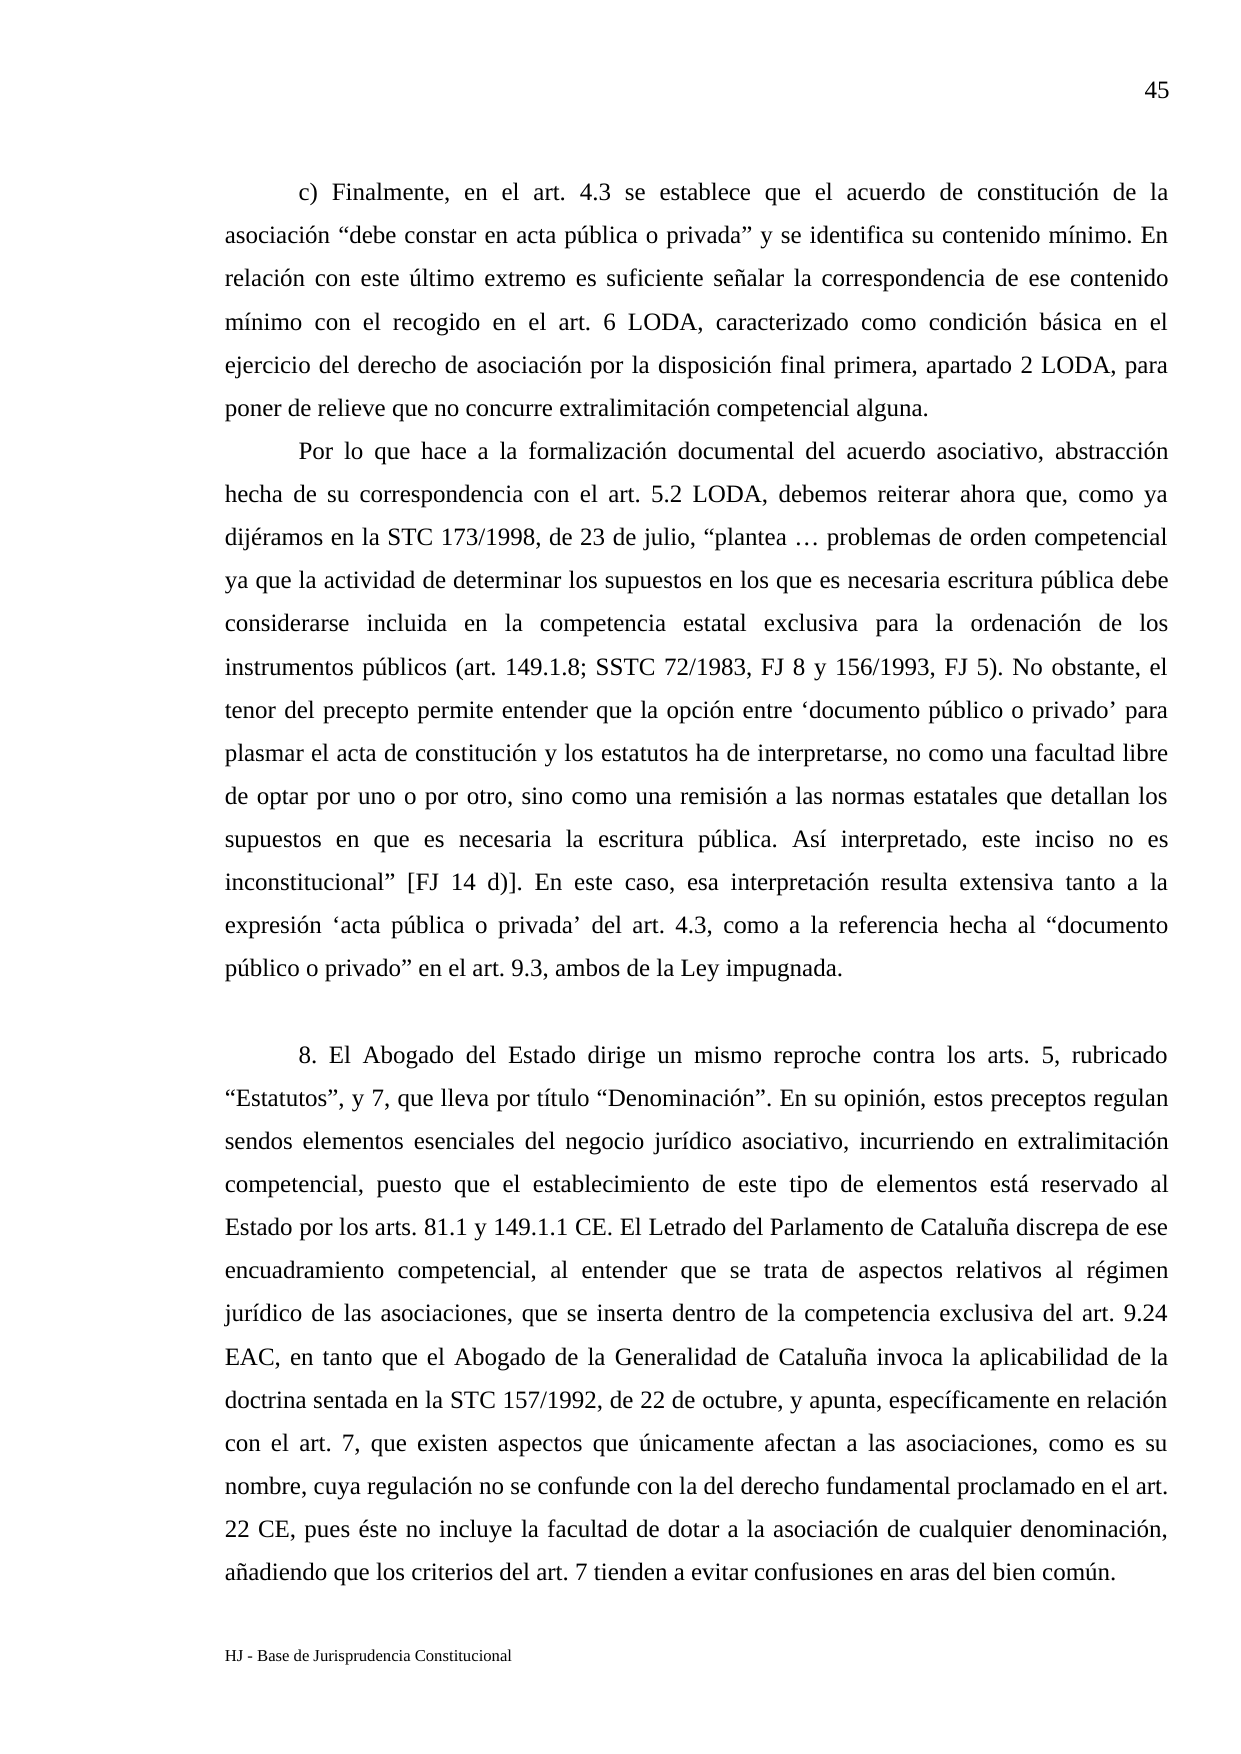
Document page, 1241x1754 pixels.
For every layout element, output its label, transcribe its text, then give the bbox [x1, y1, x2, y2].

text 8. El Abogado del Estado dirige un mismo reproche contra los arts. 5, rubricado “Estatutos”, y 7, que lleva por título “Denominación”. En su opinión, estos preceptos regulan sendos elementos esenciales del negocio jurídico asociativo, incurriendo en extralimitación competencial, puesto que el establecimiento de este tipo de elementos está reservado al Estado por los arts. 81.1 y 149.1.1 CE. El Letrado del Parlamento de Cataluña discrepa de ese encuadramiento competencial, al entender que se trata de aspectos relativos al régimen jurídico de las asociaciones, que se inserta dentro de la competencia exclusiva del art. 9.24 EAC, en tanto que el Abogado de la Generalidad de Cataluña invoca la aplicabilidad de la doctrina sentada en la STC 157/1992, de 22 de octubre, y apunta, específicamente en relación con el art. 7, que existen aspectos que únicamente afectan a las asociaciones, como es su nombre, cuya regulación no se confunde con la del derecho fundamental proclamado en el art. 22 CE, pues éste no incluye la facultad de dotar a la asociación de cualquier denominación, añadiendo que los criterios del art. 7 tienden a evitar confusiones en aras del bien común. [224, 1040, 1169, 1586]
text Por lo que hace a la formalización documental del acuerdo asociativo, abstracción hecha de su correspondencia con el art. 5.2 LODA, debemos reiterar ahora que, como ya dijéramos en la STC 173/1998, de 23 de julio, “plantea … problemas de orden competencial ya que la actividad de determinar los supuestos en los que es necesaria escritura pública debe considerarse incluida en la competencia estatal exclusiva para la ordenación de los instrumentos públicos (art. 149.1.8; SSTC 72/1983, FJ 8 y 156/1993, FJ 5). No obstante, el tenor del precepto permite entender que la opción entre ‘documento público o privado’ para plasmar el acta de constitución y los estatutos ha de interpretarse, no como una facultad libre de optar por uno o por otro, sino como una remisión a las normas estatales que detallan los supuestos en que es necesaria la escritura pública. Así interpretado, este inciso no es inconstitucional” [FJ 14 d)]. En este caso, esa interpretación resulta extensiva tanto a la expresión ‘acta pública o privada’ del art. 4.3, como a la referencia hecha al “documento público o privado” en el art. 9.3, ambos de la Ley impugnada. [224, 436, 1169, 982]
text c) Finalmente, en el art. 4.3 se establece que el acuerdo de constitución de la asociación “debe constar en acta pública o privada” y se identifica su contenido mínimo. En relación con este último extremo es suficiente señalar la correspondencia de ese contenido mínimo con el recogido en el art. 6 LODA, caracterizado como condición básica en el ejercicio del derecho de asociación por la disposición final primera, apartado 2 LODA, para poner de relieve que no concurre extralimitación competencial alguna. [224, 177, 1169, 422]
